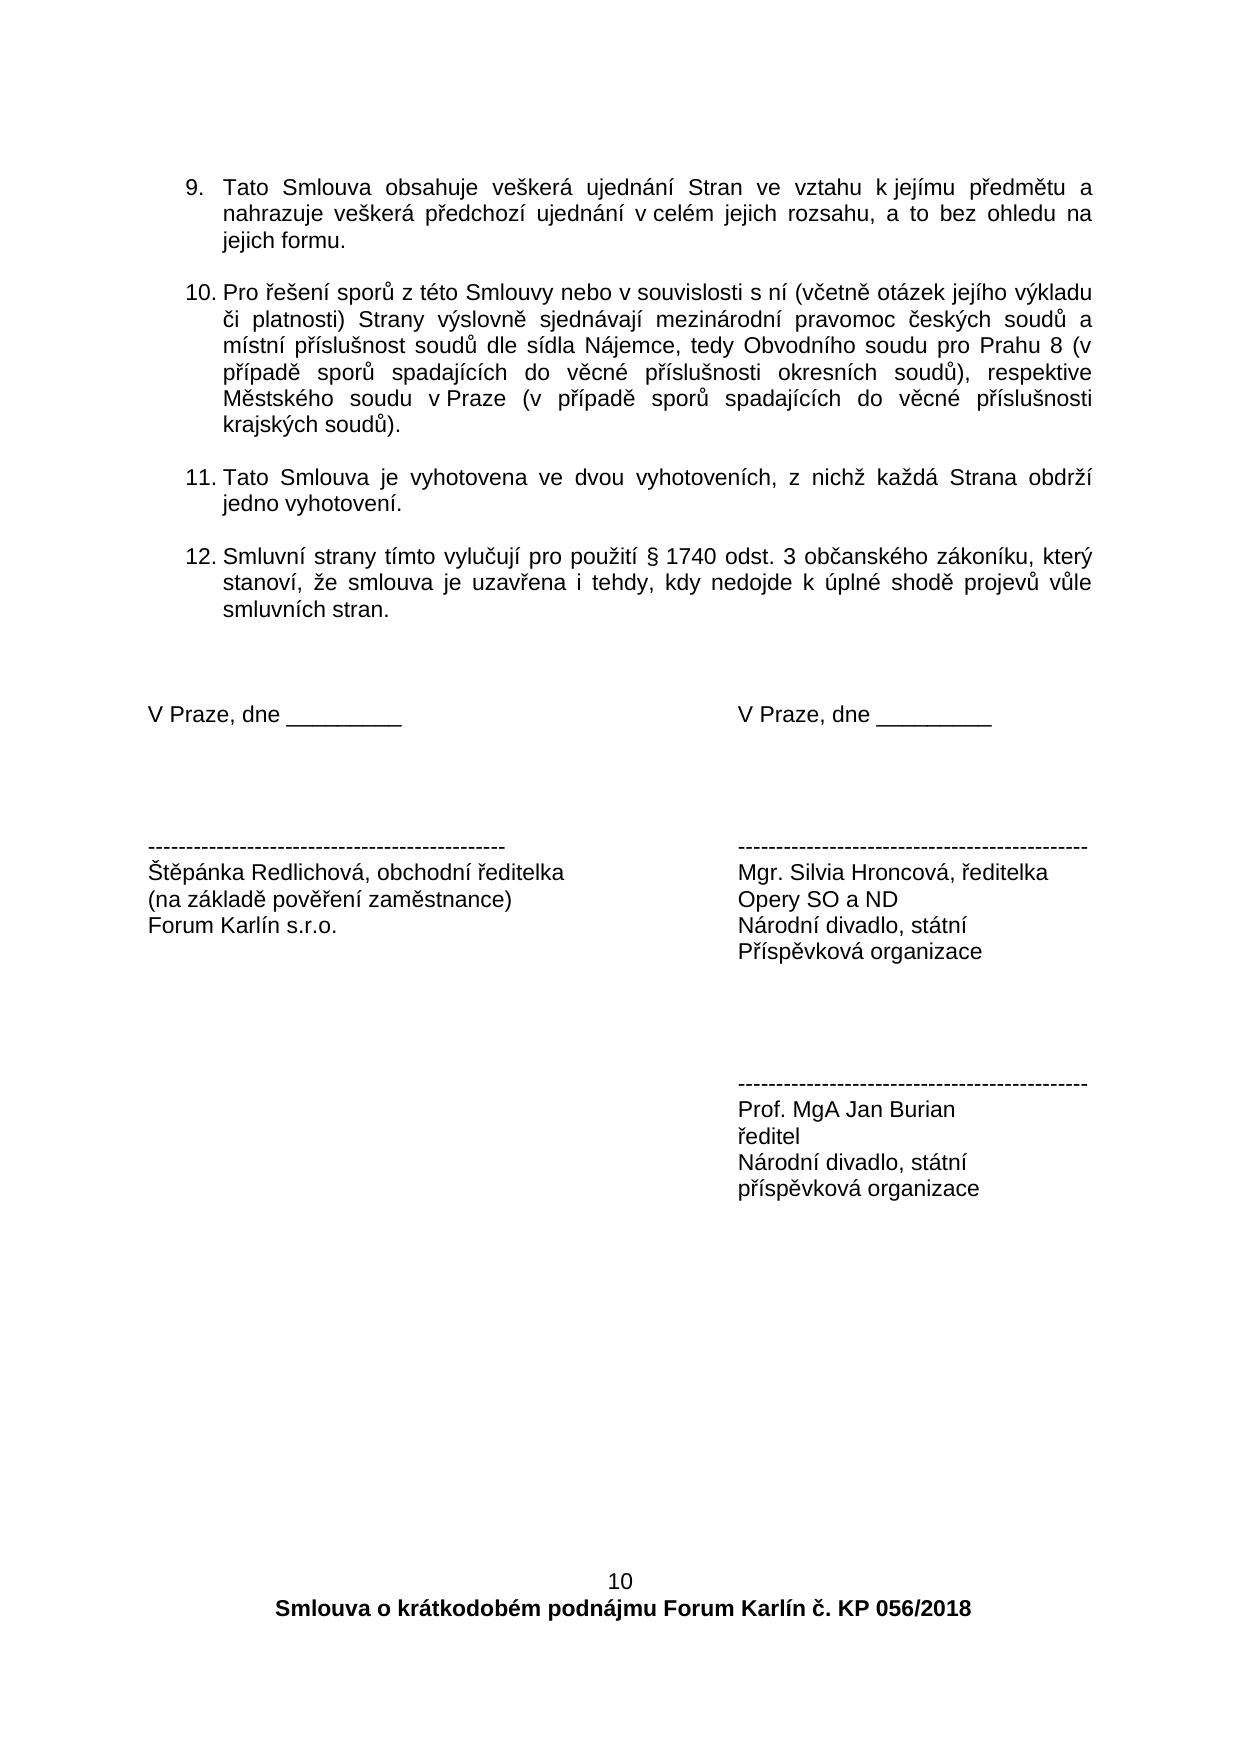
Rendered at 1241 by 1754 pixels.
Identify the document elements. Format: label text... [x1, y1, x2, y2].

text ředitel [148, 1123, 1093, 1149]
list Tato Smlouva obsahuje veškerá ujednání Stran ve vztahu k jejímu předmětu a nahrazuje veškerá předchozí ujednání v celém jejich rozsahu, a to bez ohledu na jejich formu. [185, 174, 1093, 253]
list Tato Smlouva je vyhotovena ve dvou vyhotoveních, z nichž každá Strana obdrží jedno vyhotovení. [185, 464, 1093, 517]
list Pro řešení sporů z této Smlouvy nebo v souvislosti s ní (včetně otázek jejího výkladu či platnosti) Strany výslovně sjednávají mezinárodní pravomoc českých soudů a místní příslušnost soudů dle sídla Nájemce, tedy Obvodního soudu pro Prahu 8 (v případě sporů spadajících do věcné příslušnosti okresních soudů), respektive Městského soudu v Praze (v případě sporů spadajících do věcné příslušnosti krajských soudů). [185, 279, 1093, 437]
list Smluvní strany tímto vylučují pro použití § 1740 odst. 3 občanského zákoníku, který stanoví, že smlouva je uzavřena i tehdy, kdy nedojde k úplné shodě projevů vůle smluvních stran. [185, 543, 1093, 622]
text V Praze, dne _________ V Praze, dne _________ [148, 701, 1093, 727]
text Prof. MgA Jan Burian [148, 1096, 1093, 1123]
text ---------------------------------------------- [148, 1070, 1093, 1096]
text Národní divadlo, státní příspěvková organizace [221, 1149, 1093, 1202]
text Štěpánka Redlichová, obchodní ředitelka Mgr. Silvia Hroncová, ředitelka [148, 859, 1093, 886]
text ----------------------------------------------- ---------------------------------------------- [148, 833, 1093, 859]
text (na základě pověření zaměstnance) Opery SO a ND [148, 886, 1093, 912]
text Příspěvková organizace [221, 938, 1093, 964]
text Forum Karlín s.r.o. Národní divadlo, státní [148, 912, 1093, 938]
